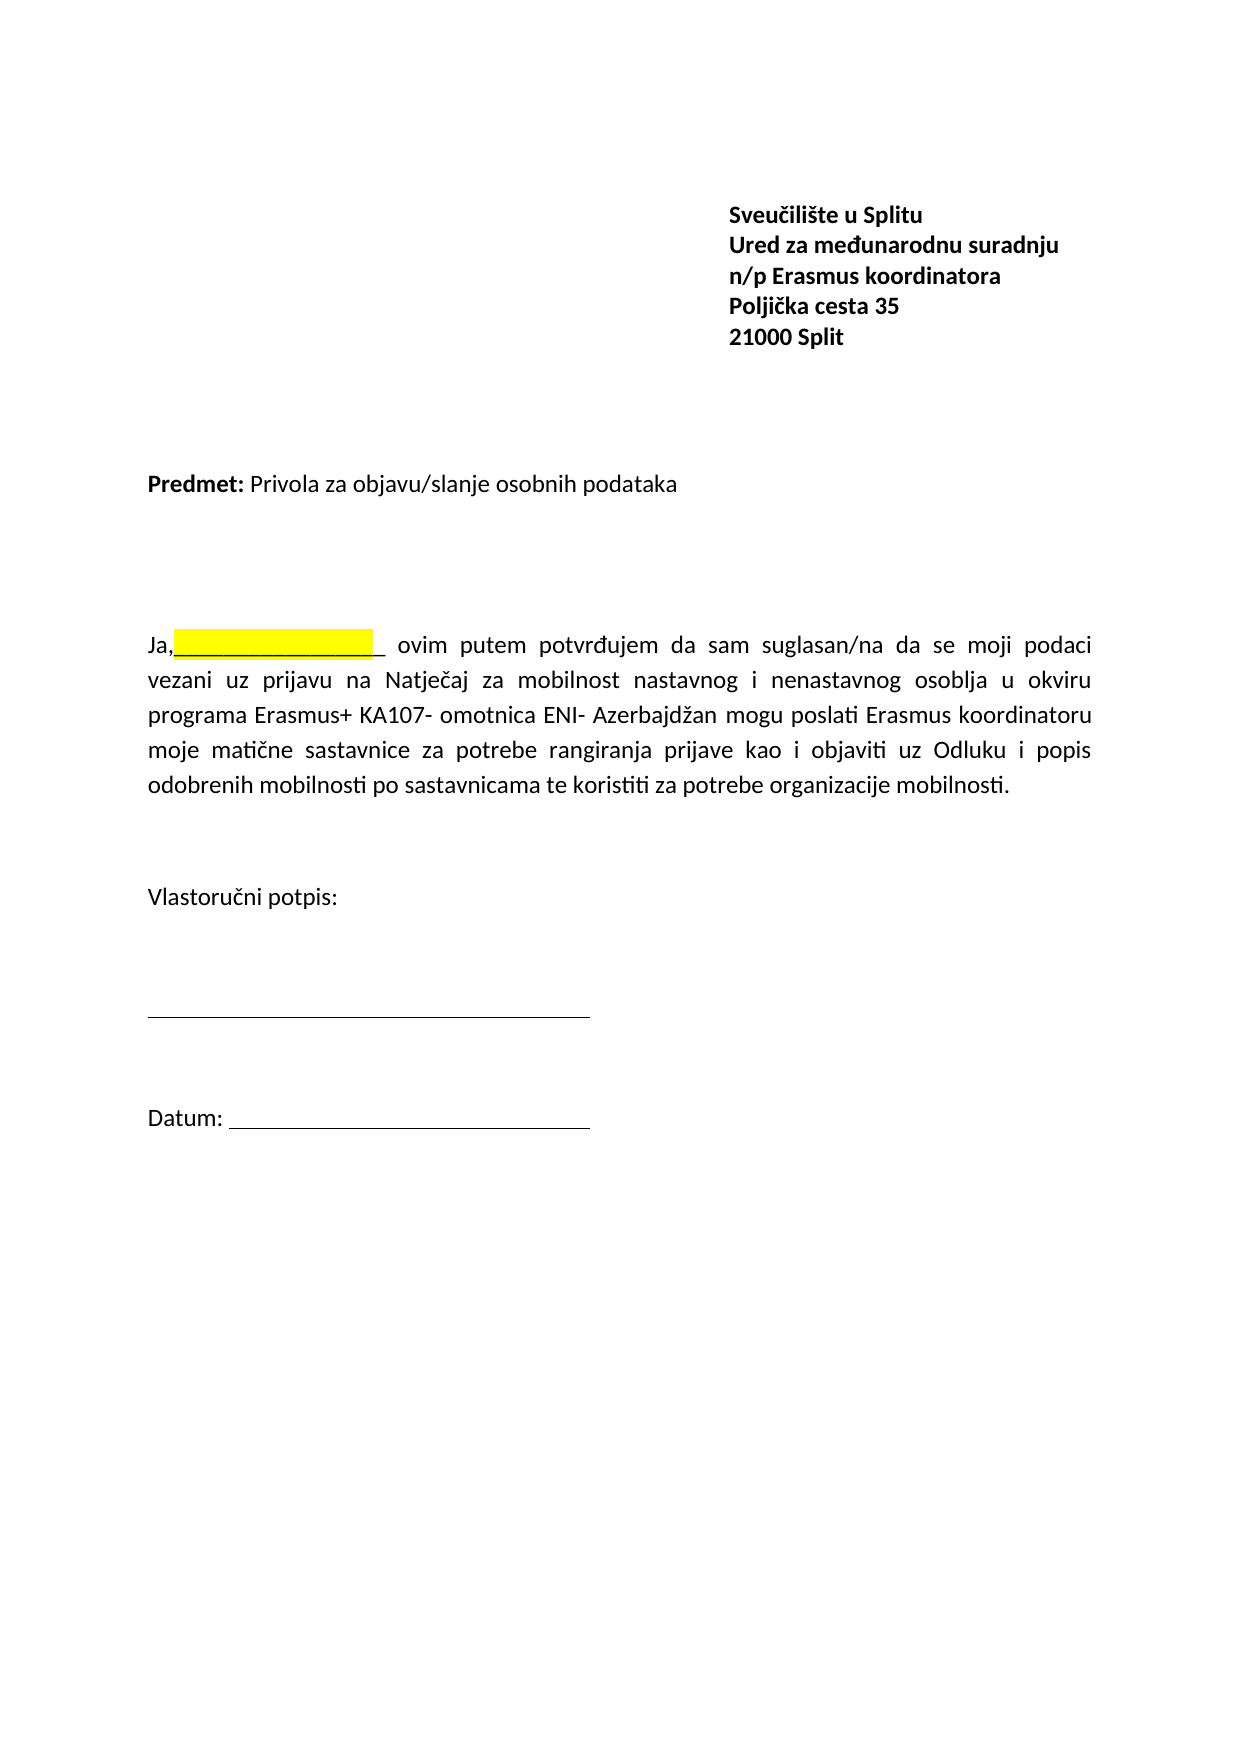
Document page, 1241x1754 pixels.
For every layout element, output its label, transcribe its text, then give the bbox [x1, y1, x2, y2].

text Ured za međunarodnu suradnju [148, 229, 1093, 260]
text n/p Erasmus koordinatora [148, 260, 1093, 291]
text 21000 Split [148, 321, 1093, 352]
text Vlastoručni potpis: [148, 881, 1093, 911]
text Ja,_________________ ovim putem potvrđujem da sam suglasan/na da se moji podaci vezani uz prijavu na Natječaj za mobilnost nastavnog i nenastavnog osoblja u okviru programa Erasmus+ KA107- omotnica ENI- Azerbajdžan mogu poslati Erasmus koordinatoru moje matične sastavnice za potrebe rangiranja prijave kao i objaviti uz Odluku i popis odobrenih mobilnosti po sastavnicama te koristiti za potrebe organizacije mobilnosti. [148, 629, 1093, 800]
text Sveučilište u Splitu [148, 199, 1093, 229]
text Poljička cesta 35 [148, 291, 1093, 321]
text Predmet: Privola za objavu/slanje osobnih podataka [148, 468, 1093, 499]
text Datum: [148, 1102, 1093, 1132]
